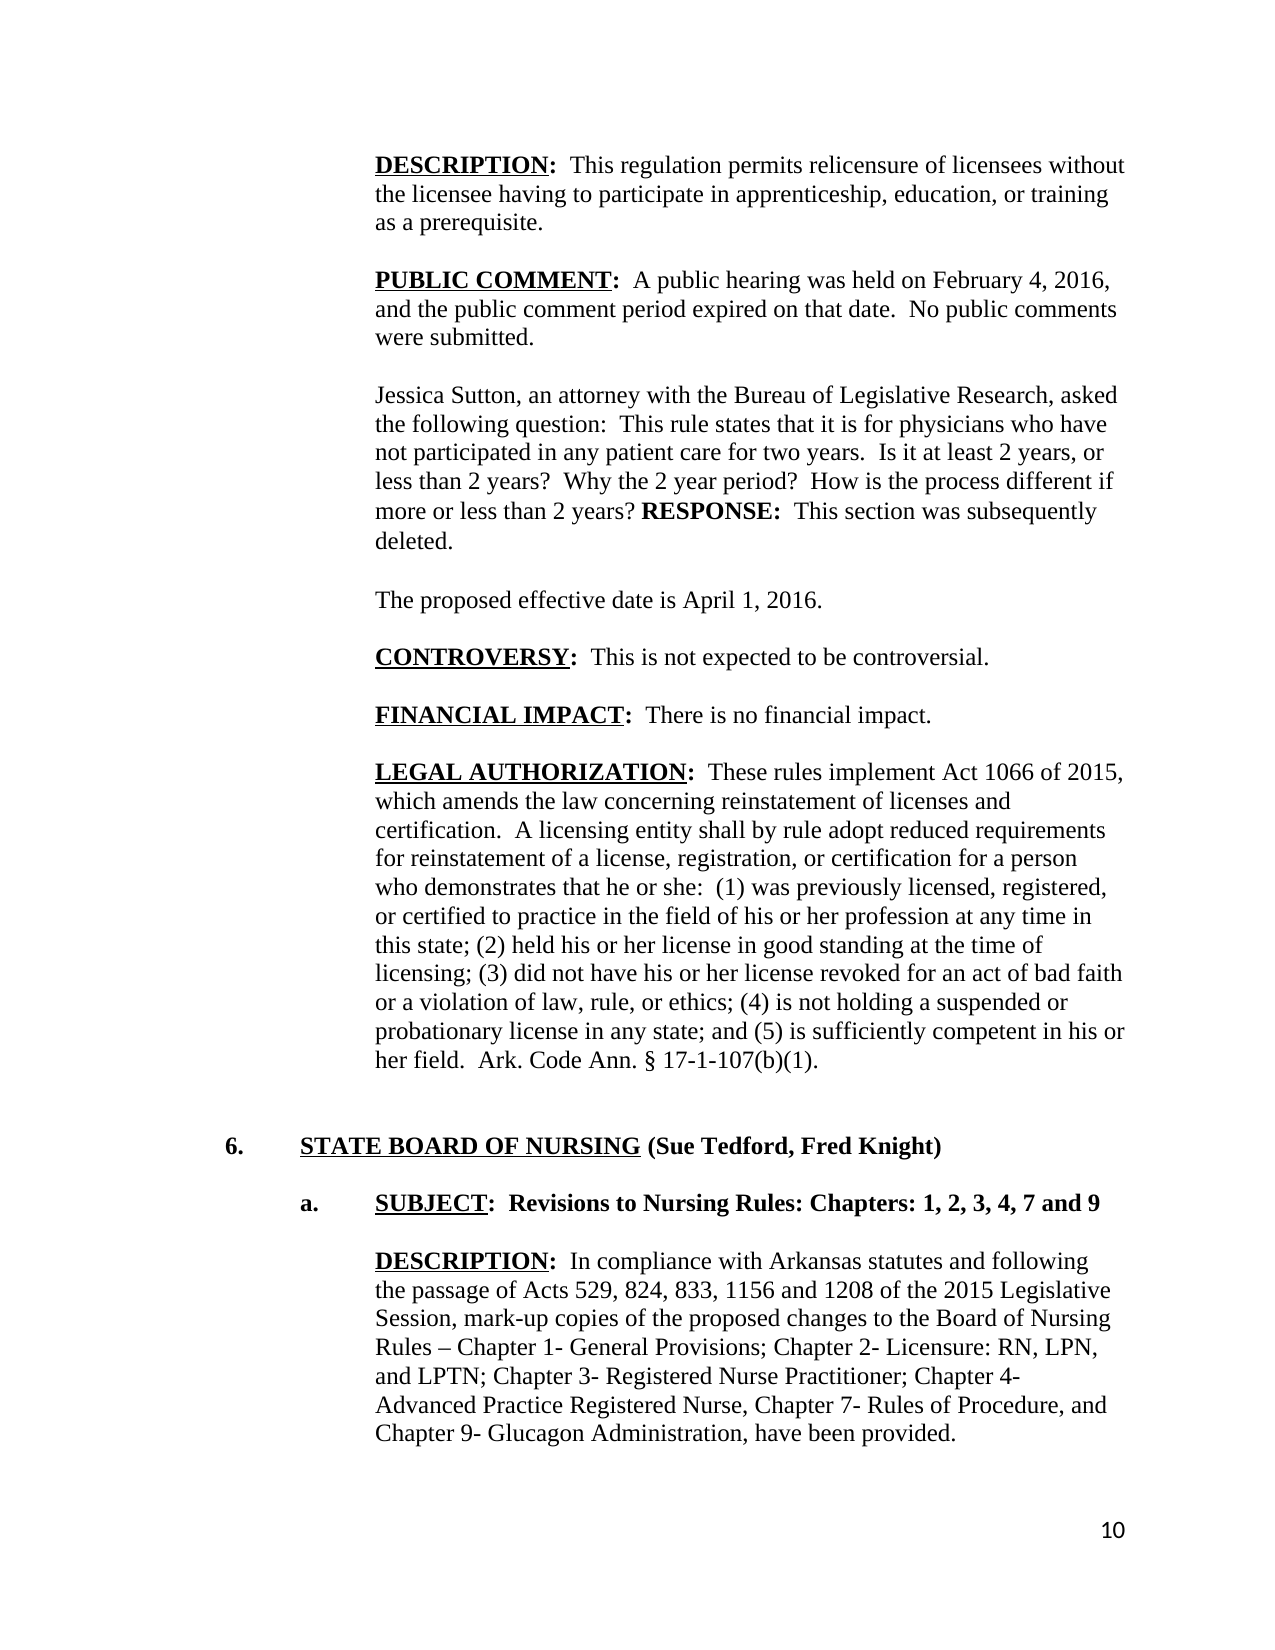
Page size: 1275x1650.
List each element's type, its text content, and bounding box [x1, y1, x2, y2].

text PUBLIC COMMENT: A public hearing was held on February 4, 2016, and the public comment period expired on that date. No public comments were submitted. [375, 265, 1125, 351]
text Jessica Sutton, an attorney with the Bureau of Legislative Research, asked the following question: This rule states that it is for physicians who have not participated in any patient care for two years. Is it at least 2 years, or less than 2 years? Why the 2 year period? How is the process different if more or less than 2 years? RESPONSE: This section was subsequently deleted. [375, 380, 1125, 556]
text LEGAL AUTHORIZATION: These rules implement Act 1066 of 2015, which amends the law concerning reinstatement of licenses and certification. A licensing entity shall by rule adopt reduced requirements for reinstatement of a license, registration, or certification for a person who demonstrates that he or she: (1) was previously licensed, registered, or certified to practice in the field of his or her profession at any time in this state; (2) held his or her license in good standing at the time of licensing; (3) did not have his or her license revoked for an act of bad faith or a violation of law, rule, or ethics; (4) is not holding a suspended or probationary license in any state; and (5) is sufficiently competent in his or her field. Ark. Code Ann. § 17-1-107(b)(1). [375, 757, 1125, 1073]
text a. SUBJECT: Revisions to Nursing Rules: Chapters: 1, 2, 3, 4, 7 and 9 [150, 1188, 1125, 1217]
text DESCRIPTION: This regulation permits relicensure of licensees without the licensee having to participate in apprenticeship, education, or training as a prerequisite. [375, 150, 1125, 236]
text FINANCIAL IMPACT: There is no financial impact. [375, 700, 1125, 728]
text DESCRIPTION: In compliance with Arkansas statutes and following the passage of Acts 529, 824, 833, 1156 and 1208 of the 2015 Legislative Session, mark-up copies of the proposed changes to the Board of Nursing Rules – Chapter 1- General Provisions; Chapter 2- Licensure: RN, LPN, and LPTN; Chapter 3- Registered Nurse Practitioner; Chapter 4- Advanced Practice Registered Nurse, Chapter 7- Rules of Procedure, and Chapter 9- Glucagon Administration, have been provided. [375, 1246, 1125, 1447]
text CONTROVERSY: This is not expected to be controversial. [375, 642, 1125, 671]
text The proposed effective date is April 1, 2016. [375, 585, 1125, 613]
text 6. STATE BOARD OF NURSING (Sue Tedford, Fred Knight) [150, 1131, 1125, 1160]
